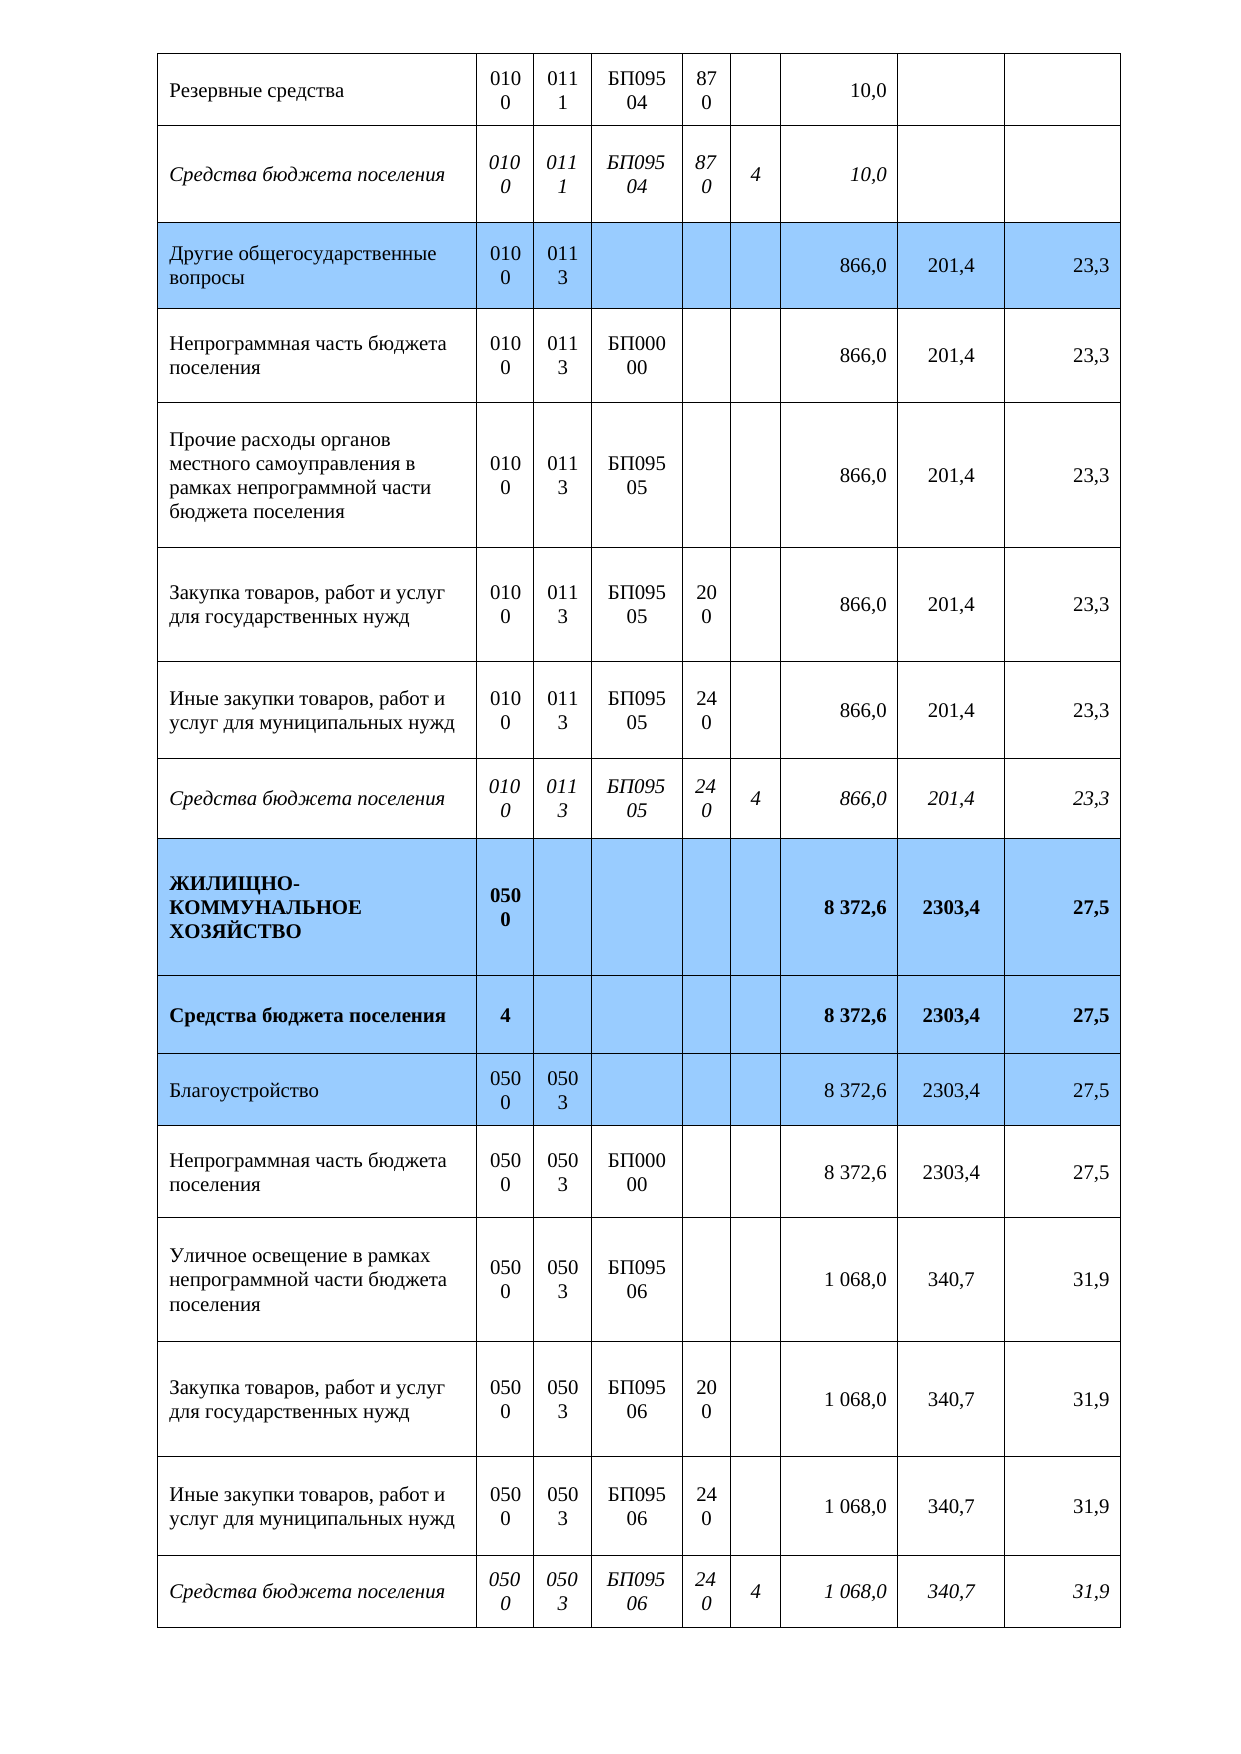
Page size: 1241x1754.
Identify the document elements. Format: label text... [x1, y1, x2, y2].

table_cell [592, 839, 682, 975]
table_cell БП09506 [592, 1556, 682, 1627]
table_cell БП09505 [592, 548, 682, 661]
table_cell 340,7 [898, 1556, 1004, 1627]
table_cell 4 [731, 759, 780, 837]
table_cell 0500 [477, 1342, 533, 1456]
table_cell [592, 223, 682, 308]
table_cell [731, 662, 780, 758]
table_cell 0113 [534, 223, 591, 308]
table_cell 0113 [534, 548, 591, 661]
table_cell 1 068,0 [781, 1457, 897, 1555]
table_cell 0503 [534, 1457, 591, 1555]
table_cell 2303,4 [898, 1054, 1004, 1125]
table_cell БП09505 [592, 759, 682, 837]
table_cell [1005, 126, 1120, 222]
table_cell 0100 [477, 309, 533, 402]
table_cell 2303,4 [898, 1126, 1004, 1217]
table_cell 340,7 [898, 1457, 1004, 1555]
table_cell Уличное освещение в рамках непрограммной части бюджета поселения [158, 1218, 476, 1341]
table_cell 0100 [477, 662, 533, 758]
table_cell [534, 839, 591, 975]
table_cell 866,0 [781, 403, 897, 547]
table_cell 870 [683, 126, 730, 222]
table_cell 0500 [477, 1126, 533, 1217]
table_cell Непрограммная часть бюджета поселения [158, 1126, 476, 1217]
table_cell 8 372,6 [781, 839, 897, 975]
table_cell 0500 [477, 1054, 533, 1125]
table_cell Резервные средства [158, 54, 476, 125]
table_cell [898, 54, 1004, 125]
table_cell 0113 [534, 309, 591, 402]
table_cell 2303,4 [898, 976, 1004, 1053]
table_cell 0503 [534, 1126, 591, 1217]
table_cell 31,9 [1005, 1457, 1120, 1555]
table_cell [683, 309, 730, 402]
table_cell Средства бюджета поселения [158, 759, 476, 837]
table_cell Закупка товаров, работ и услуг для государственных нужд [158, 1342, 476, 1456]
table_cell ЖИЛИЩНО-КОММУНАЛЬНОЕ ХОЗЯЙСТВО [158, 839, 476, 975]
table_cell 0111 [534, 54, 591, 125]
table_cell БП09506 [592, 1342, 682, 1456]
table_cell 31,9 [1005, 1556, 1120, 1627]
table_cell 4 [731, 126, 780, 222]
table_cell 10,0 [781, 126, 897, 222]
table_cell БП00000 [592, 309, 682, 402]
table_cell Средства бюджета поселения [158, 1556, 476, 1627]
table_cell 31,9 [1005, 1342, 1120, 1456]
table_cell 201,4 [898, 403, 1004, 547]
table_cell 31,9 [1005, 1218, 1120, 1341]
table_cell 866,0 [781, 548, 897, 661]
table_cell 201,4 [898, 662, 1004, 758]
table_cell [592, 1054, 682, 1125]
table_cell 1 068,0 [781, 1342, 897, 1456]
table_cell 8 372,6 [781, 976, 897, 1053]
table_cell 10,0 [781, 54, 897, 125]
table_cell [731, 309, 780, 402]
table_cell 201,4 [898, 548, 1004, 661]
table_cell 4 [477, 976, 533, 1053]
table_cell [683, 976, 730, 1053]
table_cell 4 [731, 1556, 780, 1627]
table_cell 23,3 [1005, 403, 1120, 547]
table_cell 0503 [534, 1342, 591, 1456]
table_cell Другие общегосударственные вопросы [158, 223, 476, 308]
table_cell 201,4 [898, 309, 1004, 402]
table_cell [731, 1342, 780, 1456]
table_cell [898, 126, 1004, 222]
table_cell [1005, 54, 1120, 125]
table_cell 23,3 [1005, 223, 1120, 308]
table_cell 23,3 [1005, 309, 1120, 402]
table_cell 0500 [477, 1218, 533, 1341]
table_cell 0503 [534, 1556, 591, 1627]
table_cell 0113 [534, 403, 591, 547]
table_cell 870 [683, 54, 730, 125]
table_cell 0500 [477, 1457, 533, 1555]
table_cell 0113 [534, 662, 591, 758]
table_cell Средства бюджета поселения [158, 976, 476, 1053]
table_cell 23,3 [1005, 548, 1120, 661]
table_cell БП00000 [592, 1126, 682, 1217]
table_cell 201,4 [898, 759, 1004, 837]
table_cell 866,0 [781, 223, 897, 308]
table_cell [731, 1218, 780, 1341]
table_cell 340,7 [898, 1218, 1004, 1341]
table_cell Закупка товаров, работ и услуг для государственных нужд [158, 548, 476, 661]
table_cell [731, 548, 780, 661]
table_cell 0100 [477, 759, 533, 837]
table_cell [731, 223, 780, 308]
table_cell БП09506 [592, 1218, 682, 1341]
table_cell 23,3 [1005, 662, 1120, 758]
table_cell [683, 403, 730, 547]
table_cell 201,4 [898, 223, 1004, 308]
table_cell 0503 [534, 1054, 591, 1125]
table_cell 23,3 [1005, 759, 1120, 837]
table_cell Иные закупки товаров, работ и услуг для муниципальных нужд [158, 662, 476, 758]
table_cell Прочие расходы органов местного самоуправления в рамках непрограммной части бюджета поселения [158, 403, 476, 547]
table_cell БП09504 [592, 54, 682, 125]
table_cell 0100 [477, 126, 533, 222]
table_cell 27,5 [1005, 839, 1120, 975]
table_cell [683, 839, 730, 975]
table_cell 0111 [534, 126, 591, 222]
table_cell 27,5 [1005, 976, 1120, 1053]
table_cell [731, 839, 780, 975]
table_cell 27,5 [1005, 1054, 1120, 1125]
table_cell 1 068,0 [781, 1556, 897, 1627]
table_cell Непрограммная часть бюджета поселения [158, 309, 476, 402]
table_cell 0100 [477, 548, 533, 661]
table_cell 0100 [477, 403, 533, 547]
table_cell [731, 976, 780, 1053]
table_cell 2303,4 [898, 839, 1004, 975]
table_cell 200 [683, 1342, 730, 1456]
table_cell 1 068,0 [781, 1218, 897, 1341]
table_cell [731, 1126, 780, 1217]
table_cell Средства бюджета поселения [158, 126, 476, 222]
table_cell Благоустройство [158, 1054, 476, 1125]
table_cell 240 [683, 759, 730, 837]
table_cell 0500 [477, 839, 533, 975]
table_cell 0100 [477, 54, 533, 125]
table_cell [731, 403, 780, 547]
table_cell 866,0 [781, 759, 897, 837]
table_cell 0100 [477, 223, 533, 308]
table_cell [731, 54, 780, 125]
table_cell [683, 1126, 730, 1217]
table_cell 866,0 [781, 662, 897, 758]
table_cell 340,7 [898, 1342, 1004, 1456]
table_cell 8 372,6 [781, 1126, 897, 1217]
table_cell 240 [683, 1457, 730, 1555]
table_cell 8 372,6 [781, 1054, 897, 1125]
table_cell [683, 1218, 730, 1341]
table_cell 0500 [477, 1556, 533, 1627]
table_cell [592, 976, 682, 1053]
table_cell БП09505 [592, 403, 682, 547]
table_cell 240 [683, 1556, 730, 1627]
table_cell 200 [683, 548, 730, 661]
table_cell [731, 1054, 780, 1125]
table_cell 240 [683, 662, 730, 758]
table_cell БП09506 [592, 1457, 682, 1555]
table_cell 0113 [534, 759, 591, 837]
table_cell [683, 1054, 730, 1125]
table_cell 866,0 [781, 309, 897, 402]
table_cell [731, 1457, 780, 1555]
table_cell [683, 223, 730, 308]
table_cell 0503 [534, 1218, 591, 1341]
table_cell [534, 976, 591, 1053]
table_cell 27,5 [1005, 1126, 1120, 1217]
table_cell БП09505 [592, 662, 682, 758]
table_cell БП09504 [592, 126, 682, 222]
table_cell Иные закупки товаров, работ и услуг для муниципальных нужд [158, 1457, 476, 1555]
